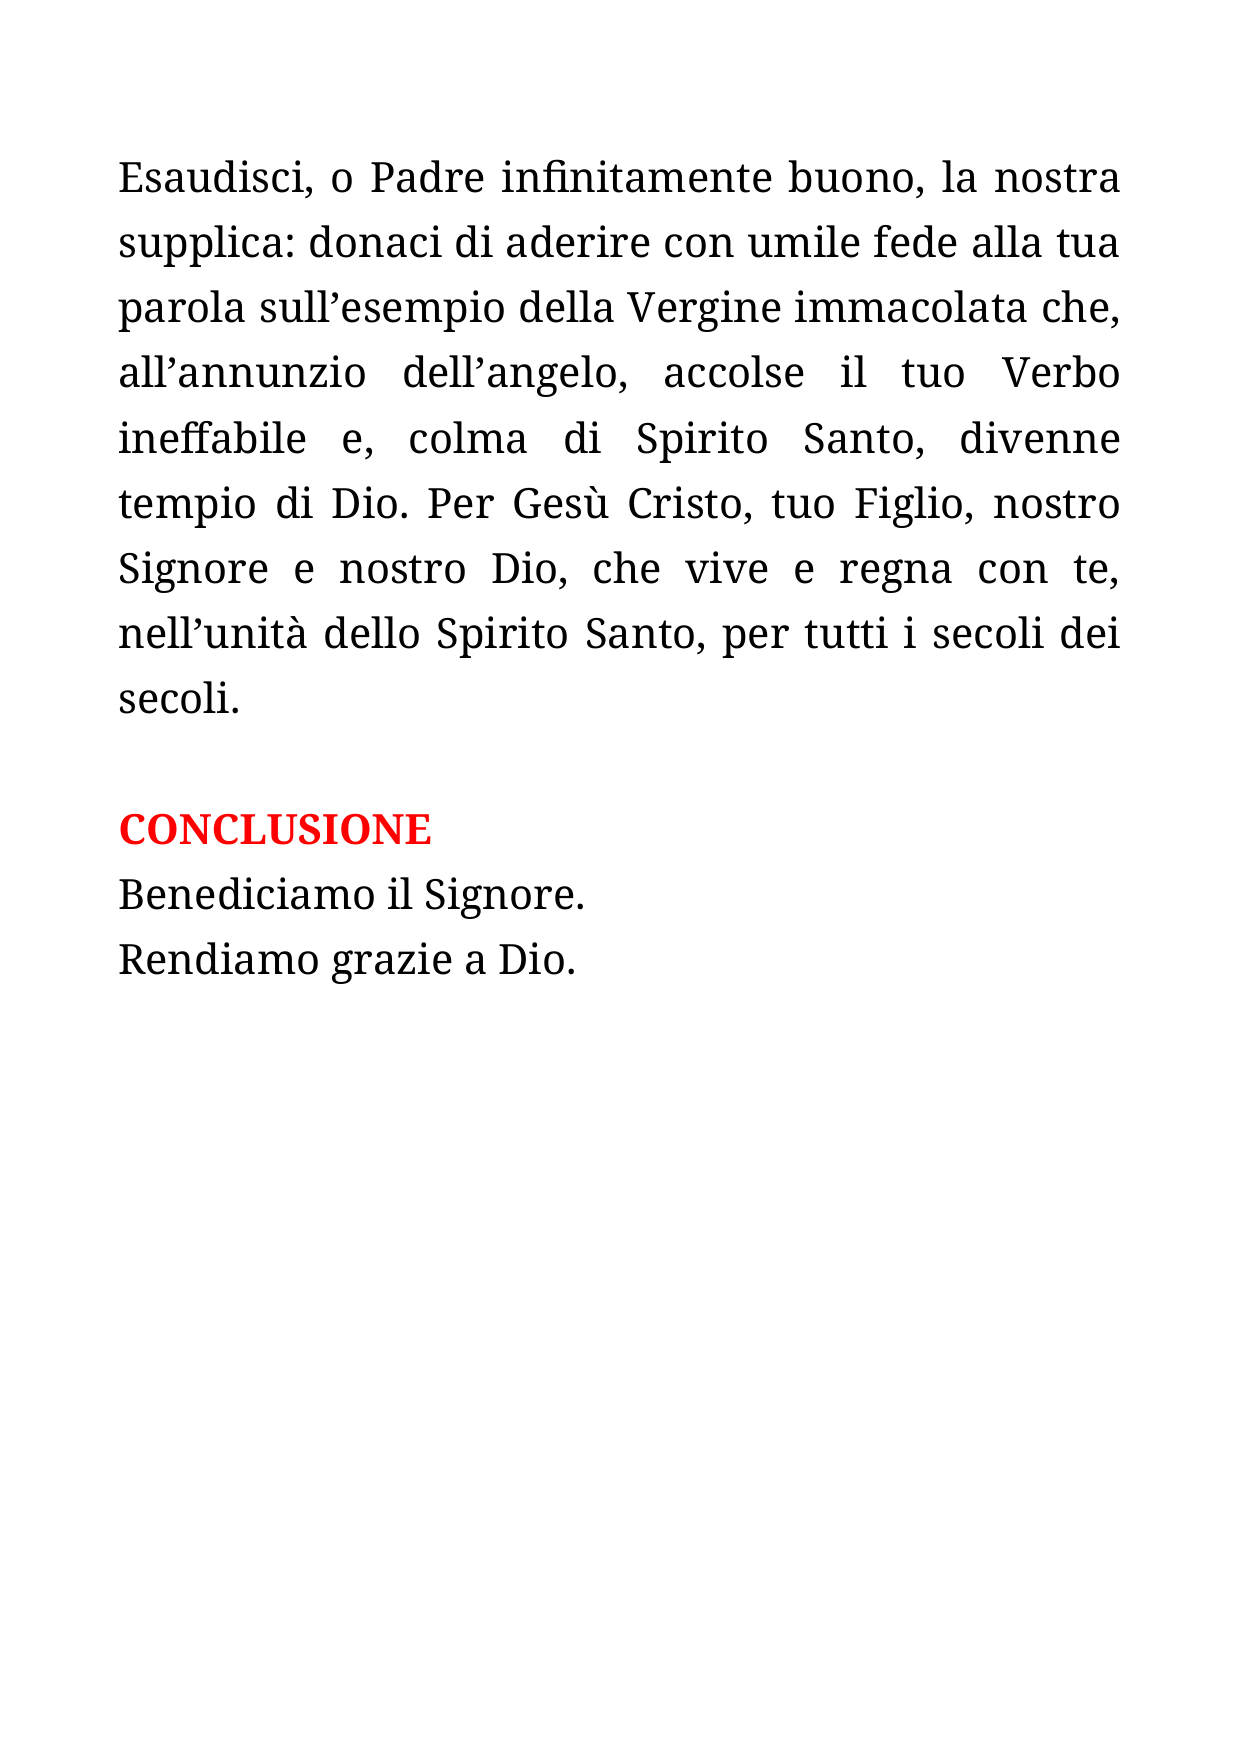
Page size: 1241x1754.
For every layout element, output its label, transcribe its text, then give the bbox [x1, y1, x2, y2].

text Esaudisci, o Padre infinitamente buono, la nostra supplica: donaci di aderire con umile fede alla tua parola sull’esempio della Vergine immacolata che, all’annunzio dell’angelo, accolse il tuo Verbo ineffabile e, colma di Spirito Santo, divenne tempio di Dio. Per Gesù Cristo, tuo Figlio, nostro Signore e nostro Dio, che vive e regna con te, nell’unità dello Spirito Santo, per tutti i secoli dei secoli. [118, 148, 1122, 726]
text Benediciamo il Signore. [118, 865, 1122, 922]
text Rendiamo grazie a Dio. [118, 930, 1122, 987]
text CONCLUSIONE [118, 800, 1122, 856]
